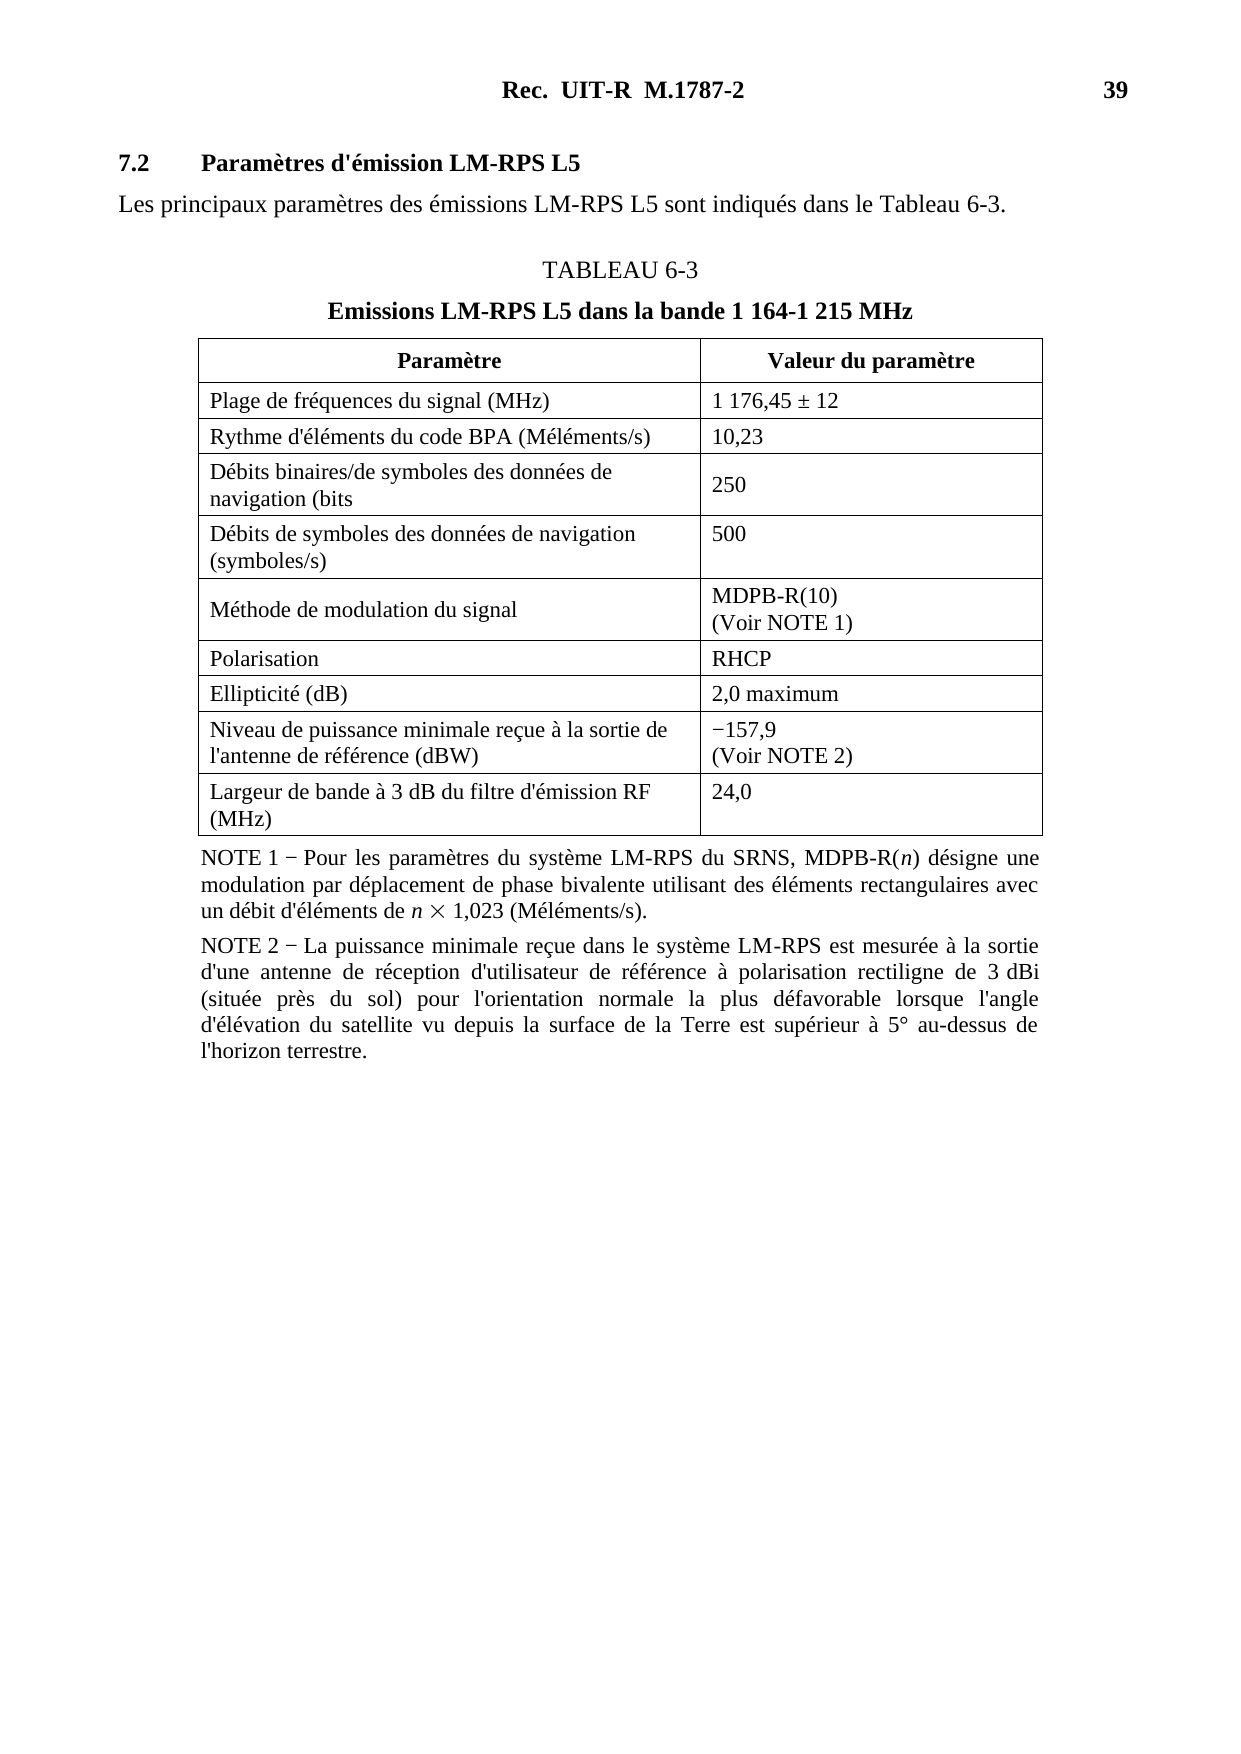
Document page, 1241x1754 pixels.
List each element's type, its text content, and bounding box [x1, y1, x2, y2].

table_cell Débits de symboles des données de navigation (symboles/s) [199, 516, 700, 577]
table_cell Débits binaires/de symboles des données de navigation (bits [199, 454, 700, 515]
text TABLEAU 6-3 [118, 255, 1122, 284]
table_cell Plage de fréquences du signal (MHz) [199, 383, 700, 417]
table_header Valeur du paramètre [701, 339, 1042, 382]
table_cell Niveau de puissance minimale reçue à la sortie de l'antenne de référence (dBW) [199, 712, 700, 773]
table_cell 1 176,45 ± 12 [701, 383, 1042, 417]
title Emissions LM-RPS L5 dans la bande 1 164-1 215 MHz [118, 296, 1122, 325]
table_cell −157,9 (Voir NOTE 2) [701, 712, 1042, 773]
table_cell 24,0 [701, 774, 1042, 835]
table_cell Ellipticité (dB) [199, 676, 700, 711]
table_cell Méthode de modulation du signal [199, 579, 700, 639]
table_cell MDPB-R(10) (Voir NOTE 1) [701, 579, 1042, 639]
table_cell 500 [701, 516, 1042, 577]
table_cell Polarisation [199, 641, 700, 675]
table_cell Rythme d'éléments du code BPA (Méléments/s) [199, 419, 700, 453]
table_cell 250 [701, 454, 1042, 515]
table_cell RHCP [701, 641, 1042, 675]
table_cell 2,0 maximum [701, 676, 1042, 711]
table_header Paramètre [199, 339, 700, 382]
table_cell NOTE 1 − Pour les paramètres du système LM-RPS du SRNS, MDPB-R(n) désigne une modulation par déplacement de phase bivalente utilisant des éléments rectangulaires avec un débit d'éléments de n 1,023 (Méléments/s). NOTE 2 − La puissance minimale reçue dans le système LM-RPS est mesurée à la sortie d'une antenne de réception d'utilisateur de référence à polarisation rectiligne de 3 dBi (située près du sol) pour l'orientation normale la plus défavorable lorsque l'angle d'élévation du satellite vu depuis la surface de la Terre est supérieur à 5° au-dessus de l'horizon terrestre. [198, 836, 1042, 1064]
text Les principaux paramètres des émissions LM-RPS L5 sont indiqués dans le Tableau 6-3. [118, 189, 1122, 218]
table_cell 10,23 [701, 419, 1042, 453]
subtitle 7.2 Paramètres d'émission LM-RPS L5 [118, 148, 1122, 176]
table_cell Largeur de bande à 3 dB du filtre d'émission RF (MHz) [199, 774, 700, 835]
